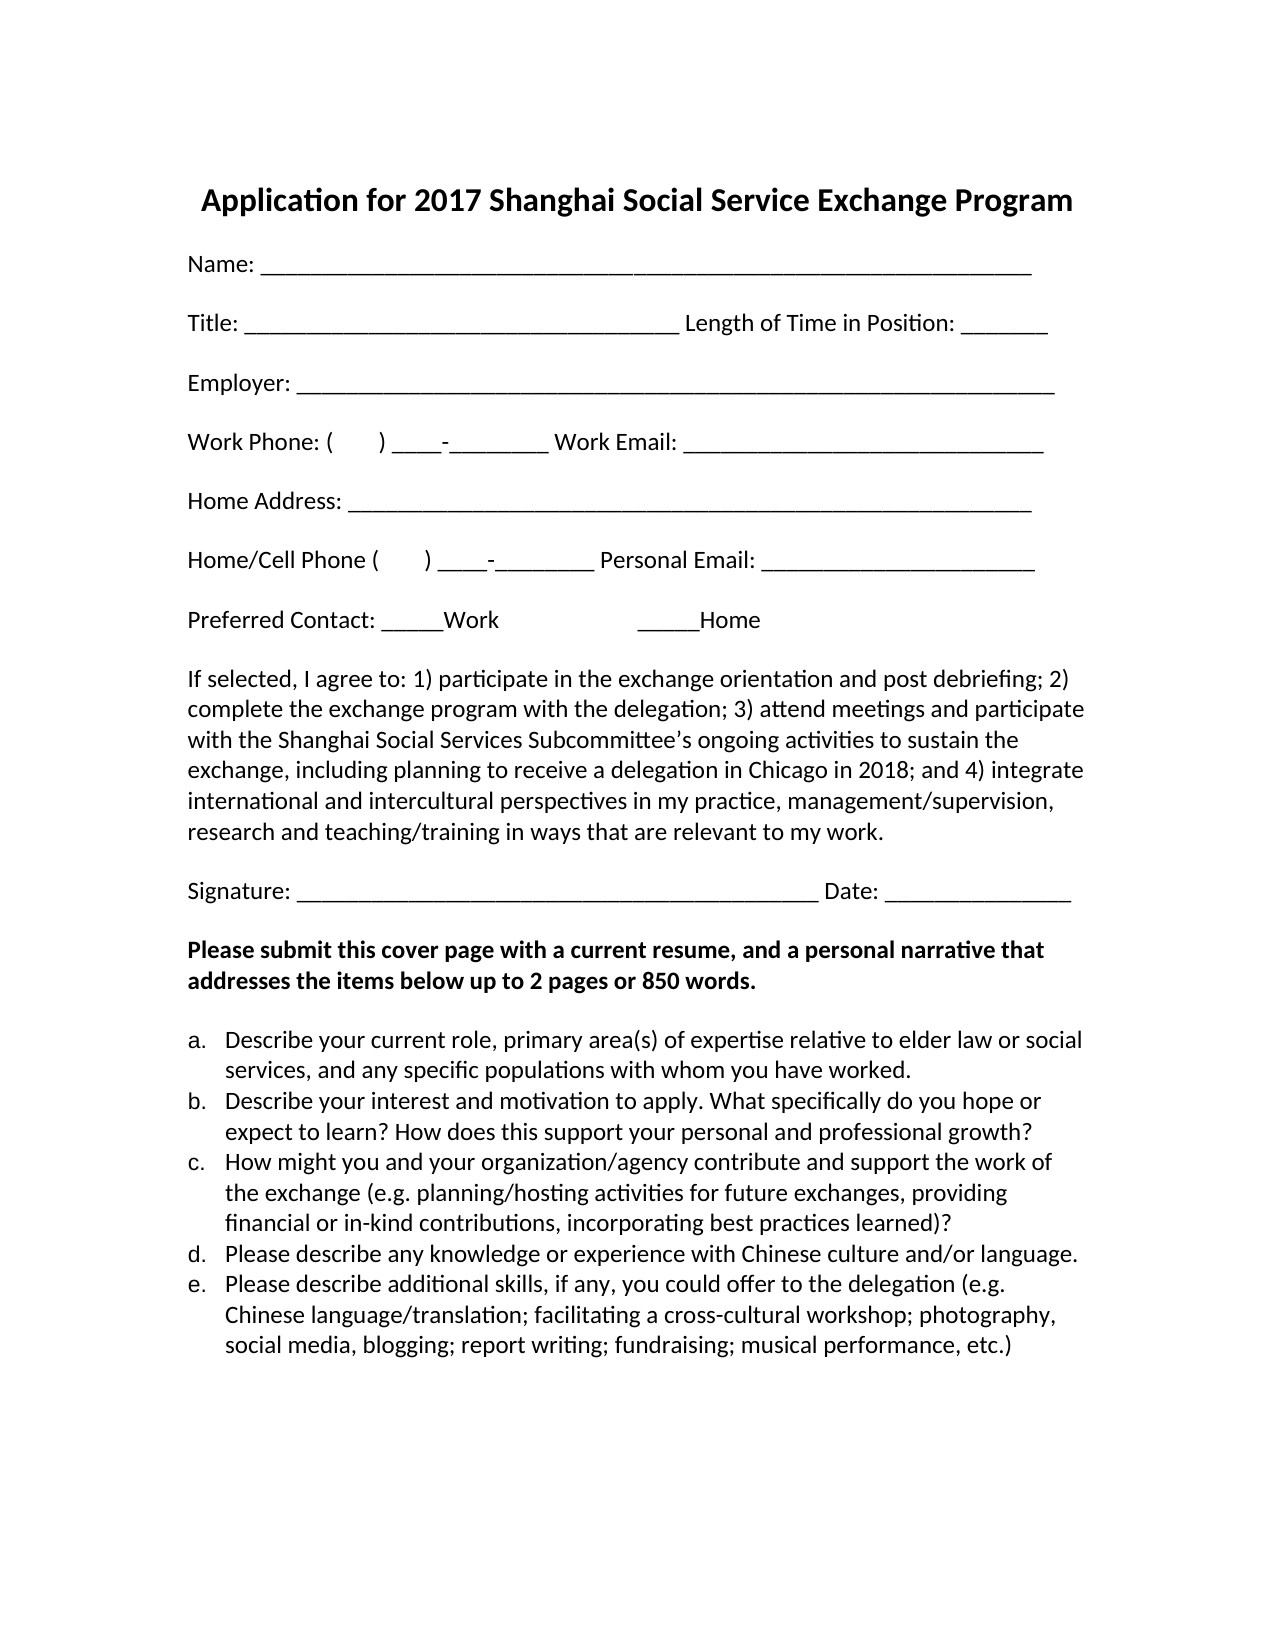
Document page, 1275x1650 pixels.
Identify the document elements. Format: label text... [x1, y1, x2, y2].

text Home/Cell Phone ( ) ____-________ Personal Email: ______________________ [187, 544, 1087, 575]
text Home Address: _______________________________________________________ [187, 485, 1087, 516]
list Please describe any knowledge or experience with Chinese culture and/or language. [188, 1238, 1087, 1268]
text Application for 2017 Shanghai Social Service Exchange Program [187, 179, 1087, 219]
text Employer: _____________________________________________________________ [187, 367, 1087, 397]
text Work Phone: ( ) ____-________ Work Email: _____________________________ [187, 426, 1087, 457]
text Signature: __________________________________________ Date: _______________ [187, 875, 1087, 906]
list How might you and your organization/agency contribute and support the work of the exchange (e.g. planning/hosting activities for future exchanges, providing financial or in-kind contributions, incorporating best practices learned)? [188, 1146, 1087, 1238]
list Please describe additional skills, if any, you could offer to the delegation (e.g. Chinese language/translation; facilitating a cross-cultural workshop; photography, social media, blogging; report writing; fundraising; musical performance, etc.) [188, 1268, 1087, 1360]
list Describe your current role, primary area(s) of expertise relative to elder law or social services, and any specific populations with whom you have worked. [188, 1024, 1087, 1085]
list Describe your interest and motivation to apply. What specifically do you hope or expect to learn? How does this support your personal and professional growth? [188, 1085, 1087, 1146]
text Please submit this cover page with a current resume, and a personal narrative that addresses the items below up to 2 pages or 850 words. [187, 934, 1087, 995]
text Title: ___________________________________ Length of Time in Position: _______ [187, 307, 1087, 338]
text If selected, I agree to: 1) participate in the exchange orientation and post debriefing; 2) complete the exchange program with the delegation; 3) attend meetings and participate with the Shanghai Social Services Subcommittee’s ongoing activities to sustain the exchange, including planning to receive a delegation in Chicago in 2018; and 4) integrate international and intercultural perspectives in my practice, management/supervision, research and teaching/training in ways that are relevant to my work. [187, 663, 1087, 846]
text Name: ______________________________________________________________ [187, 248, 1087, 279]
text Preferred Contact: _____Work _____Home [187, 604, 1087, 634]
